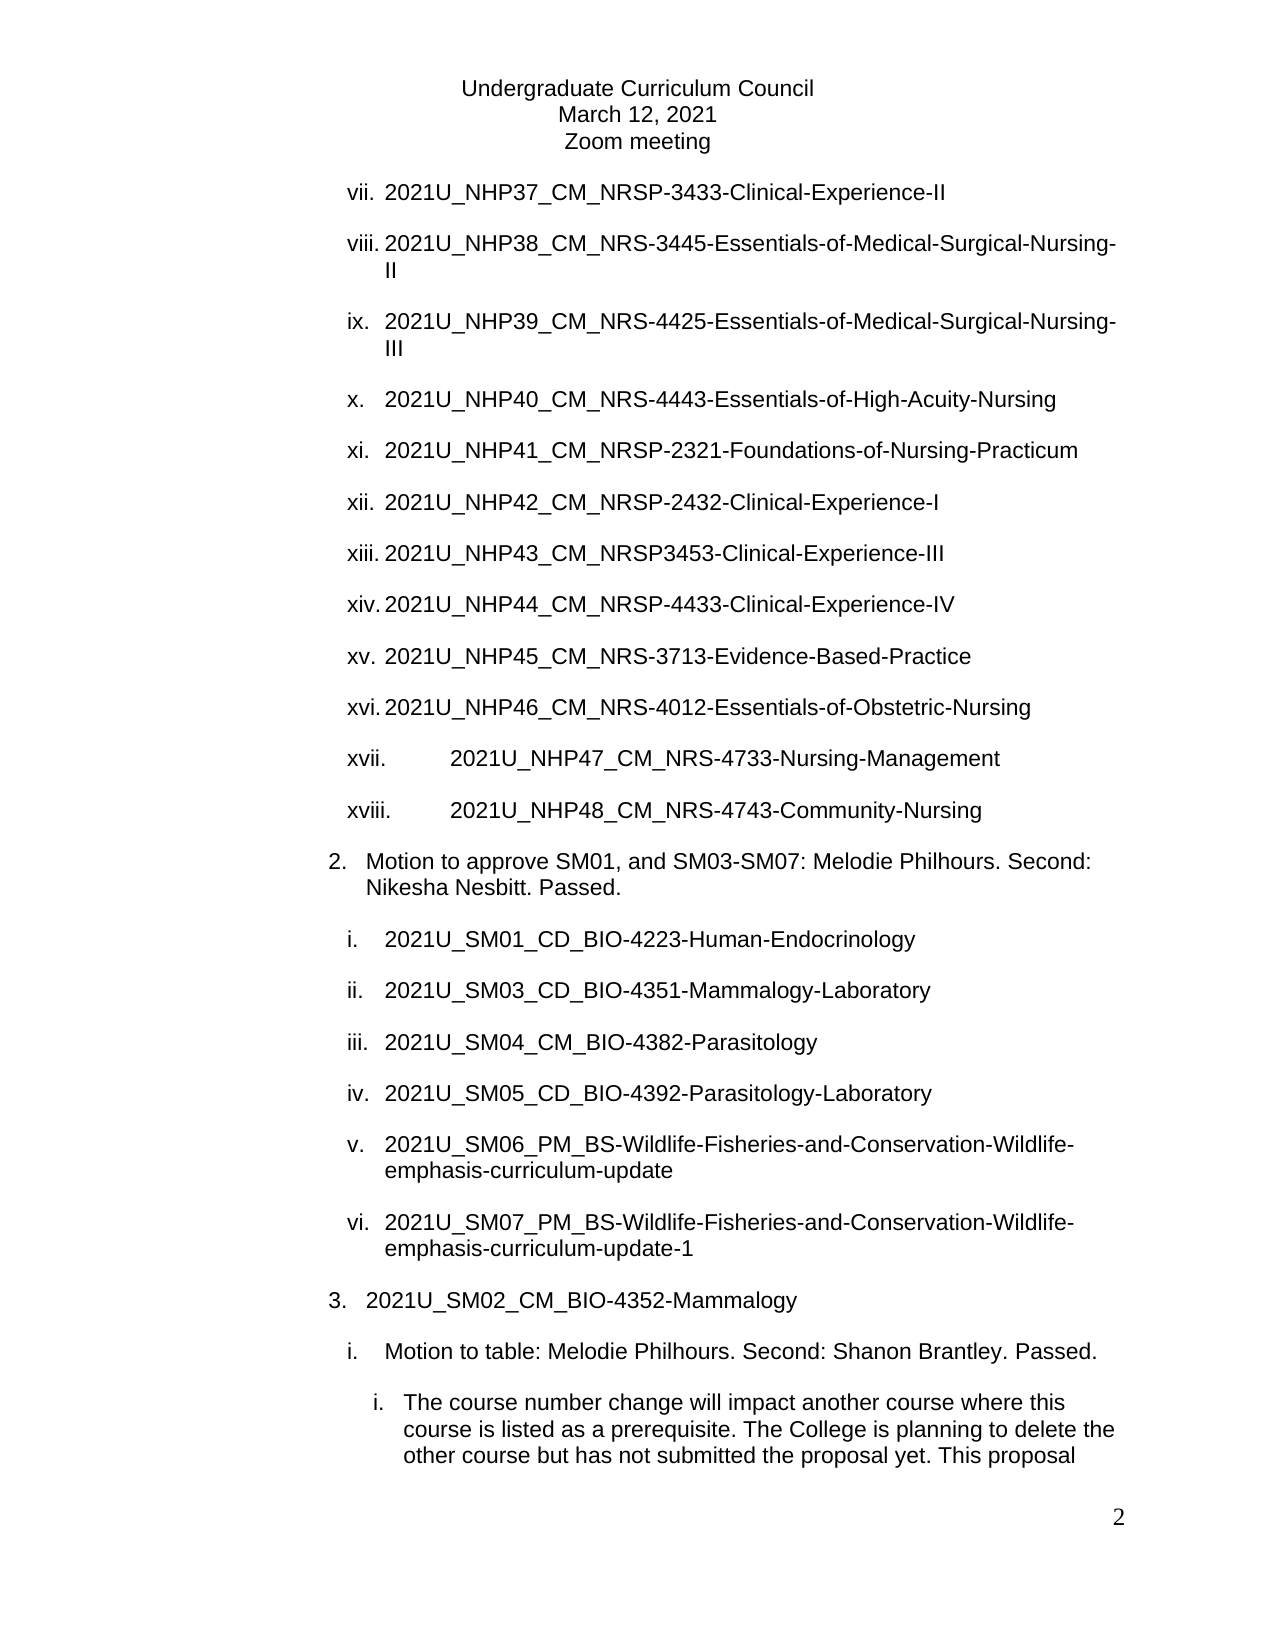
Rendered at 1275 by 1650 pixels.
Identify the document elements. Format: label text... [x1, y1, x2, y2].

list 2021U_SM04_CM_BIO-4382-Parasitology [347, 1028, 1125, 1055]
list 2021U_NHP40_CM_NRS-4443-Essentials-of-High-Acuity-Nursing [347, 386, 1125, 412]
list 2021U_SM05_CD_BIO-4392-Parasitology-Laboratory [347, 1080, 1125, 1106]
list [384, 1389, 1125, 1468]
list 2021U_NHP39_CM_NRS-4425-Essentials-of-Medical-Surgical-Nursing-III [347, 308, 1125, 361]
list 2021U_NHP45_CM_NRS-3713-Evidence-Based-Practice [347, 643, 1125, 669]
list 2021U_SM03_CD_BIO-4351-Mammalogy-Laboratory [347, 977, 1125, 1003]
list 2021U_SM02_CM_BIO-4352-Mammalogy [328, 1287, 1125, 1313]
list 2021U_SM07_PM_BS-Wildlife-Fisheries-and-Conservation-Wildlife-emphasis-curriculum-update-1 [347, 1209, 1125, 1262]
list 2021U_NHP43_CM_NRSP3453-Clinical-Experience-III [347, 540, 1125, 566]
list 2021U_NHP38_CM_NRS-3445-Essentials-of-Medical-Surgical-Nursing-II [347, 230, 1125, 283]
list 2021U_NHP46_CM_NRS-4012-Essentials-of-Obstetric-Nursing [347, 694, 1125, 720]
list 2021U_SM01_CD_BIO-4223-Human-Endocrinology [347, 926, 1125, 952]
list 2021U_NHP37_CM_NRSP-3433-Clinical-Experience-II [347, 179, 1125, 205]
list 2021U_SM06_PM_BS-Wildlife-Fisheries-and-Conservation-Wildlife-emphasis-curriculum-update [347, 1131, 1125, 1184]
list 2021U_NHP44_CM_NRSP-4433-Clinical-Experience-IV [347, 591, 1125, 618]
list 2021U_NHP48_CM_NRS-4743-Community-Nursing [347, 797, 1125, 823]
list Motion to approve SM01, and SM03-SM07: Melodie Philhours. Second: Nikesha Nesbitt. Passed. [328, 848, 1125, 901]
list 2021U_NHP42_CM_NRSP-2432-Clinical-Experience-I [347, 488, 1125, 515]
list 2021U_NHP47_CM_NRS-4733-Nursing-Management [347, 745, 1125, 772]
list Motion to table: Melodie Philhours. Second: Shanon Brantley. Passed. [347, 1338, 1125, 1364]
list 2021U_NHP41_CM_NRSP-2321-Foundations-of-Nursing-Practicum [347, 437, 1125, 463]
